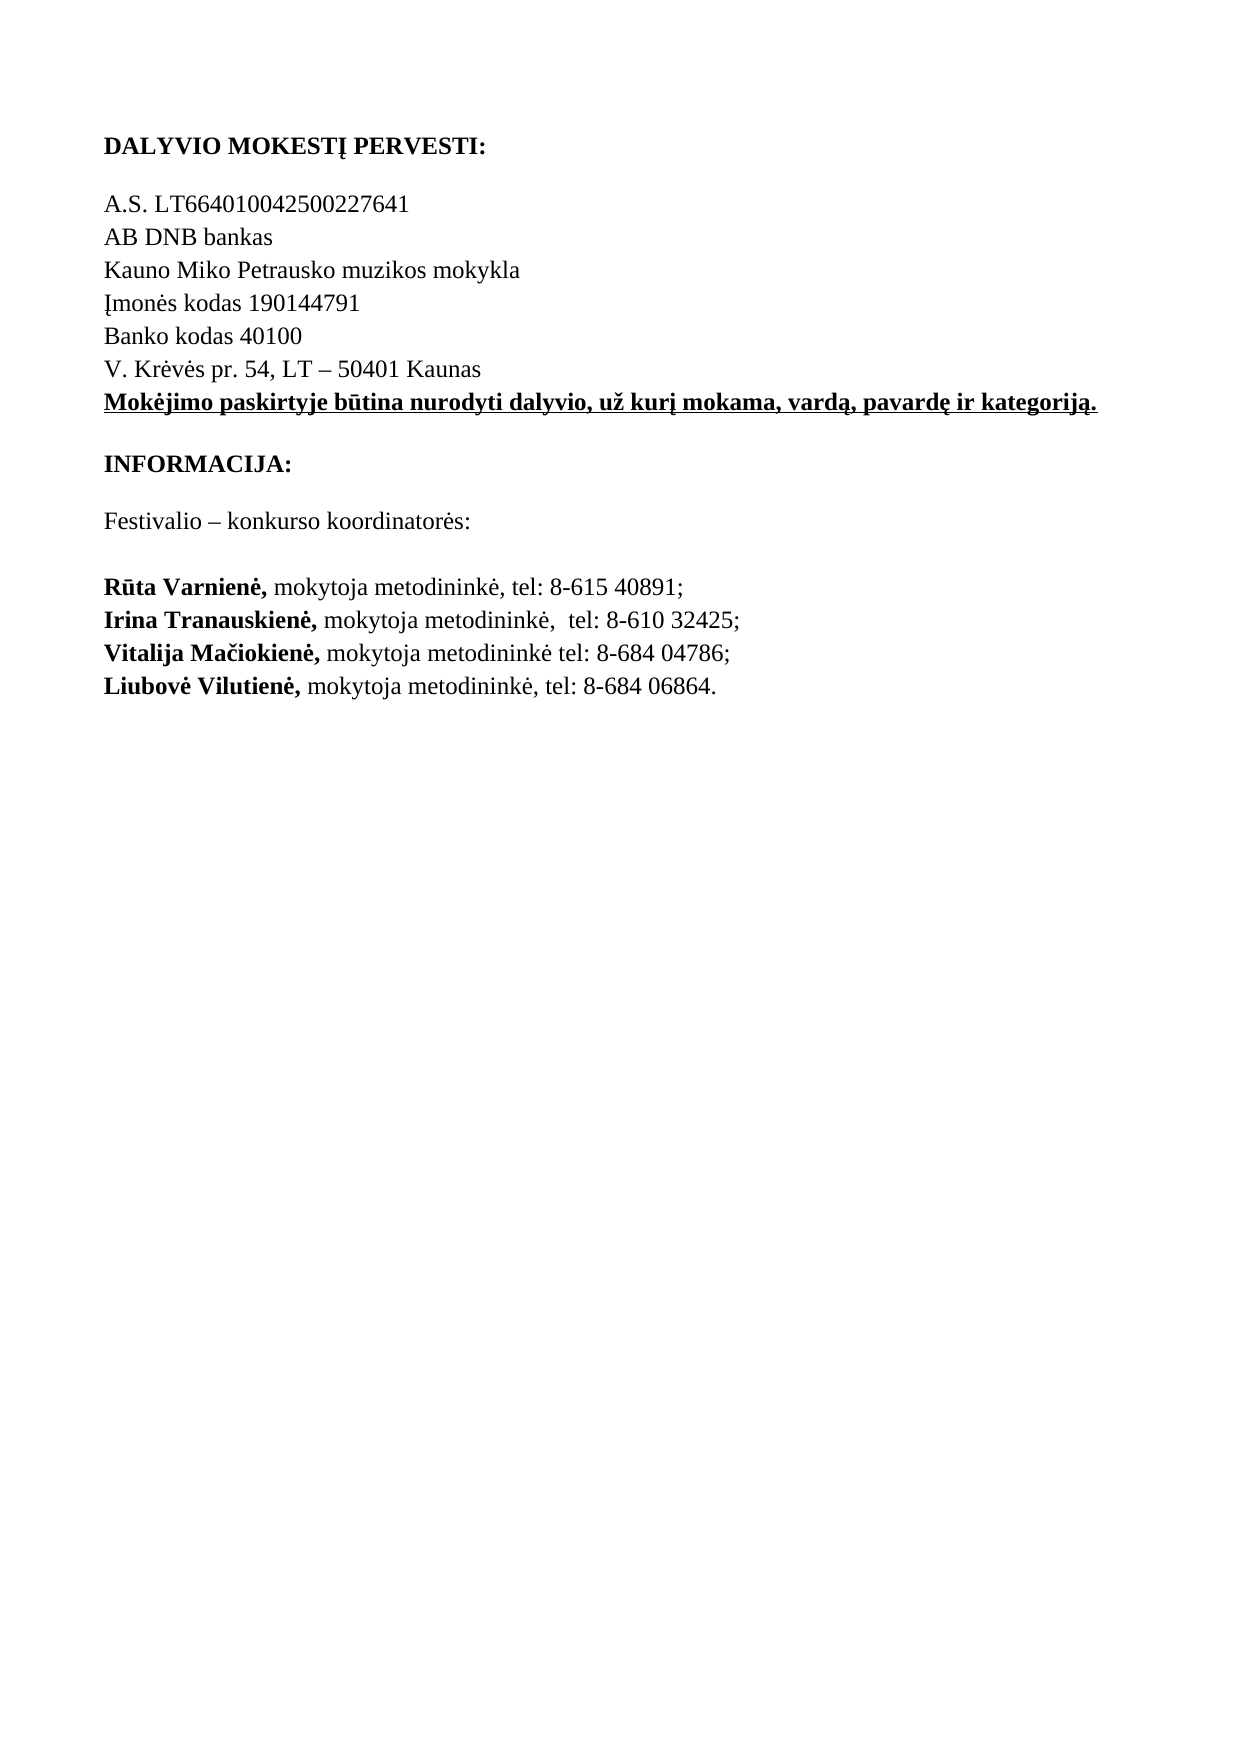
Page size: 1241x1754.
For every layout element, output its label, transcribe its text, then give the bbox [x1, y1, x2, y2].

text Festivalio – konkurso koordinatorės: [103, 506, 1167, 535]
text AB DNB bankas [103, 222, 1167, 251]
text Mokėjimo paskirtyje būtina nurodyti dalyvio, už kurį mokama, vardą, pavardę ir kategoriją. [103, 387, 1167, 416]
text Kauno Miko Petrausko muzikos mokykla [103, 255, 1167, 284]
text V. Krėvės pr. 54, LT – 50401 Kaunas [103, 354, 1167, 383]
text DALYVIO MOKESTĮ PERVESTI: [103, 131, 1167, 160]
text Įmonės kodas 190144791 [103, 288, 1167, 317]
text A.S. LT664010042500227641 [103, 189, 1167, 218]
text Vitalija Mačiokienė, mokytoja metodininkė tel: 8-684 04786; [103, 638, 1167, 667]
text Liubovė Vilutienė, mokytoja metodininkė, tel: 8-684 06864. [103, 671, 1167, 700]
text Irina Tranauskienė, mokytoja metodininkė, tel: 8-610 32425; [103, 605, 1167, 634]
text INFORMACIJA: [103, 449, 1167, 477]
text Banko kodas 40100 [103, 321, 1167, 350]
text Rūta Varnienė, mokytoja metodininkė, tel: 8-615 40891; [103, 572, 1167, 601]
